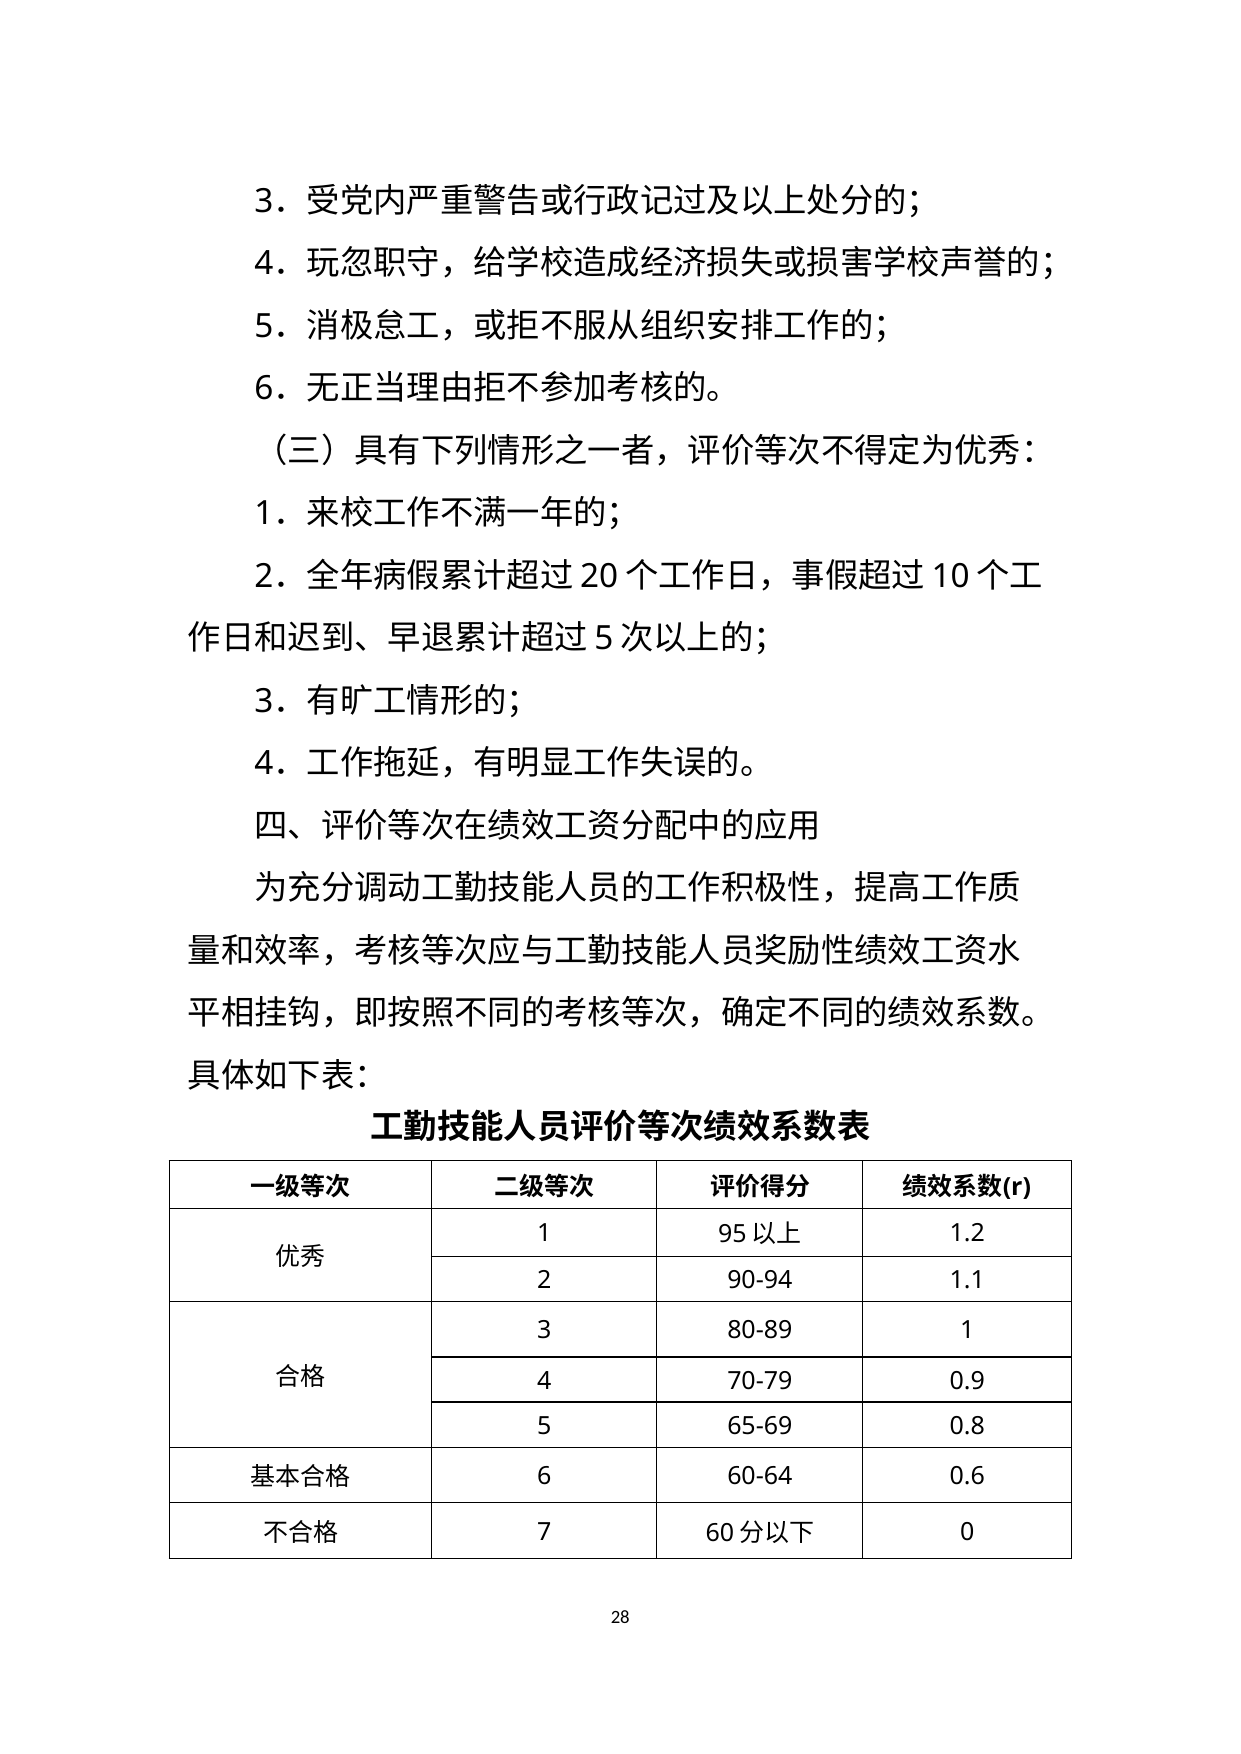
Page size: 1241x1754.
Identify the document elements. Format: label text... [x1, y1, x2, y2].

list 4．玩忽职守，给学校造成经济损失或损害学校声誉的； [187, 224, 1053, 287]
table_header 一级等次 [170, 1161, 431, 1207]
table_cell 0.9 [863, 1358, 1071, 1401]
list 6．无正当理由拒不参加考核的。 [187, 349, 1053, 412]
table_cell 2 [432, 1257, 656, 1301]
table_cell 80-89 [657, 1302, 862, 1356]
list 2．全年病假累计超过20个工作日，事假超过10个工作日和迟到、早退累计超过5次以上的； [187, 537, 1053, 662]
table_cell 65-69 [657, 1403, 862, 1447]
table_cell 6 [432, 1448, 656, 1502]
table_header 绩效系数(r) [863, 1161, 1071, 1207]
list 四、评价等次在绩效工资分配中的应用 [187, 787, 1053, 849]
table_cell 5 [432, 1403, 656, 1447]
table_cell 60-64 [657, 1448, 862, 1502]
table_cell 90-94 [657, 1257, 862, 1301]
table_cell 1 [432, 1209, 656, 1256]
table_cell 4 [432, 1358, 656, 1401]
table_cell 0 [863, 1503, 1071, 1558]
table_cell 70-79 [657, 1358, 862, 1401]
table_cell 95以上 [657, 1209, 862, 1256]
table_cell 不合格 [170, 1503, 431, 1558]
table_cell 0.6 [863, 1448, 1071, 1502]
list 5．消极怠工，或拒不服从组织安排工作的； [187, 287, 1053, 349]
table_cell 60分以下 [657, 1503, 862, 1558]
list 为充分调动工勤技能人员的工作积极性，提高工作质量和效率，考核等次应与工勤技能人员奖励性绩效工资水平相挂钩，即按照不同的考核等次，确定不同的绩效系数。具体如下表： [187, 849, 1053, 1099]
list （三）具有下列情形之一者，评价等次不得定为优秀： [187, 412, 1053, 474]
table_cell 3 [432, 1302, 656, 1356]
table_cell 基本合格 [170, 1448, 431, 1502]
table_cell 1 [863, 1302, 1071, 1356]
table_cell 1.1 [863, 1257, 1071, 1301]
list 3．有旷工情形的； [187, 662, 1053, 724]
table_cell 0.8 [863, 1403, 1071, 1447]
table_cell 合格 [170, 1302, 431, 1447]
text 工勤技能人员评价等次绩效系数表 [187, 1099, 1053, 1148]
table_cell 优秀 [170, 1209, 431, 1301]
table_header 评价得分 [657, 1161, 862, 1207]
list 3．受党内严重警告或行政记过及以上处分的； [187, 162, 1053, 224]
table_cell 7 [432, 1503, 656, 1558]
list 1．来校工作不满一年的； [187, 474, 1053, 537]
table_cell 1.2 [863, 1209, 1071, 1256]
table_header 二级等次 [432, 1161, 656, 1207]
list 4．工作拖延，有明显工作失误的。 [187, 724, 1053, 787]
